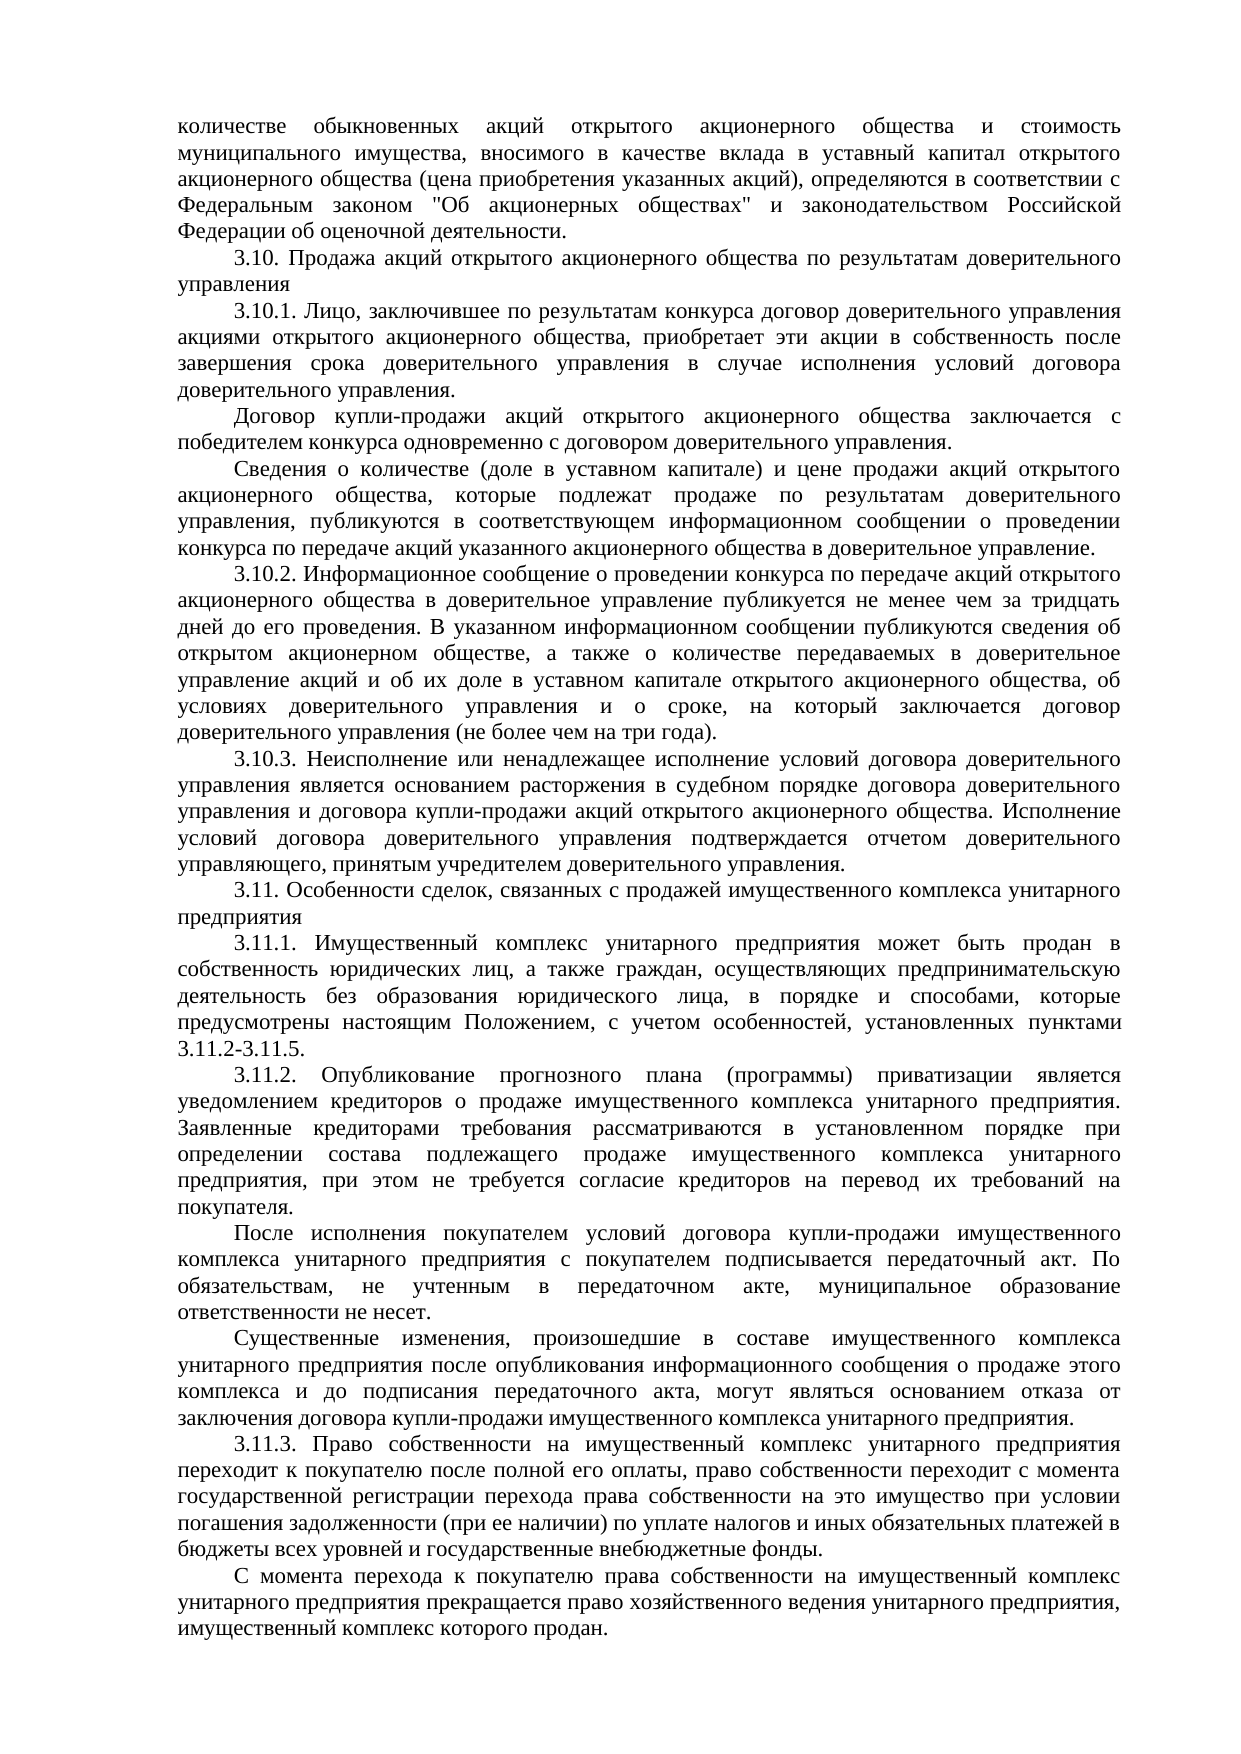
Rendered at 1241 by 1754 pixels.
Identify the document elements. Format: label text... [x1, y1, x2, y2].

text 3.11.3. Право собственности на имущественный комплекс унитарного предприятия переходит к покупателю после полной его оплаты, право собственности переходит с момента государственной регистрации перехода права собственности на это имущество при условии погашения задолженности (при ее наличии) по уплате налогов и иных обязательных платежей в бюджеты всех уровней и государственные внебюджетные фонды. [177, 1430, 1122, 1562]
text После исполнения покупателем условий договора купли-продажи имущественного комплекса унитарного предприятия с покупателем подписывается передаточный акт. По обязательствам, не учтенным в передаточном акте, муниципальное образование ответственности не несет. [177, 1219, 1122, 1324]
text Сведения о количестве (доле в уставном капитале) и цене продажи акций открытого акционерного общества, которые подлежат продаже по результатам доверительного управления, публикуются в соответствующем информационном сообщении о проведении конкурса по передаче акций указанного акционерного общества в доверительное управление. [177, 455, 1122, 560]
text 3.10.3. Неисполнение или ненадлежащее исполнение условий договора доверительного управления является основанием расторжения в судебном порядке договора доверительного управления и договора купли-продажи акций открытого акционерного общества. Исполнение условий договора доверительного управления подтверждается отчетом доверительного управляющего, принятым учредителем доверительного управления. [177, 745, 1122, 876]
text 3.11. Особенности сделок, связанных с продажей имущественного комплекса унитарного предприятия [177, 876, 1122, 929]
text Существенные изменения, произошедшие в составе имущественного комплекса унитарного предприятия после опубликования информационного сообщения о продаже этого комплекса и до подписания передаточного акта, могут являться основанием отказа от заключения договора купли-продажи имущественного комплекса унитарного предприятия. [177, 1324, 1122, 1430]
text Договор купли-продажи акций открытого акционерного общества заключается с победителем конкурса одновременно с договором доверительного управления. [177, 402, 1122, 455]
text 3.10.2. Информационное сообщение о проведении конкурса по передаче акций открытого акционерного общества в доверительное управление публикуется не менее чем за тридцать дней до его проведения. В указанном информационном сообщении публикуются сведения об открытом акционерном обществе, а также о количестве передаваемых в доверительное управление акций и об их доле в уставном капитале открытого акционерного общества, об условиях доверительного управления и о сроке, на который заключается договор доверительного управления (не более чем на три года). [177, 560, 1122, 745]
text 3.10. Продажа акций открытого акционерного общества по результатам доверительного управления [177, 244, 1122, 297]
text 3.11.1. Имущественный комплекс унитарного предприятия может быть продан в собственность юридических лиц, а также граждан, осуществляющих предпринимательскую деятельность без образования юридического лица, в порядке и способами, которые предусмотрены настоящим Положением, с учетом особенностей, установленных пунктами 3.11.2-3.11.5. [177, 929, 1122, 1061]
text 3.10.1. Лицо, заключившее по результатам конкурса договор доверительного управления акциями открытого акционерного общества, приобретает эти акции в собственность после завершения срока доверительного управления в случае исполнения условий договора доверительного управления. [177, 297, 1122, 402]
text С момента перехода к покупателю права собственности на имущественный комплекс унитарного предприятия прекращается право хозяйственного ведения унитарного предприятия, имущественный комплекс которого продан. [177, 1562, 1122, 1641]
text 3.11.2. Опубликование прогнозного плана (программы) приватизации является уведомлением кредиторов о продаже имущественного комплекса унитарного предприятия. Заявленные кредиторами требования рассматриваются в установленном порядке при определении состава подлежащего продаже имущественного комплекса унитарного предприятия, при этом не требуется согласие кредиторов на перевод их требований на покупателя. [177, 1061, 1122, 1219]
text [177, 112, 1122, 244]
